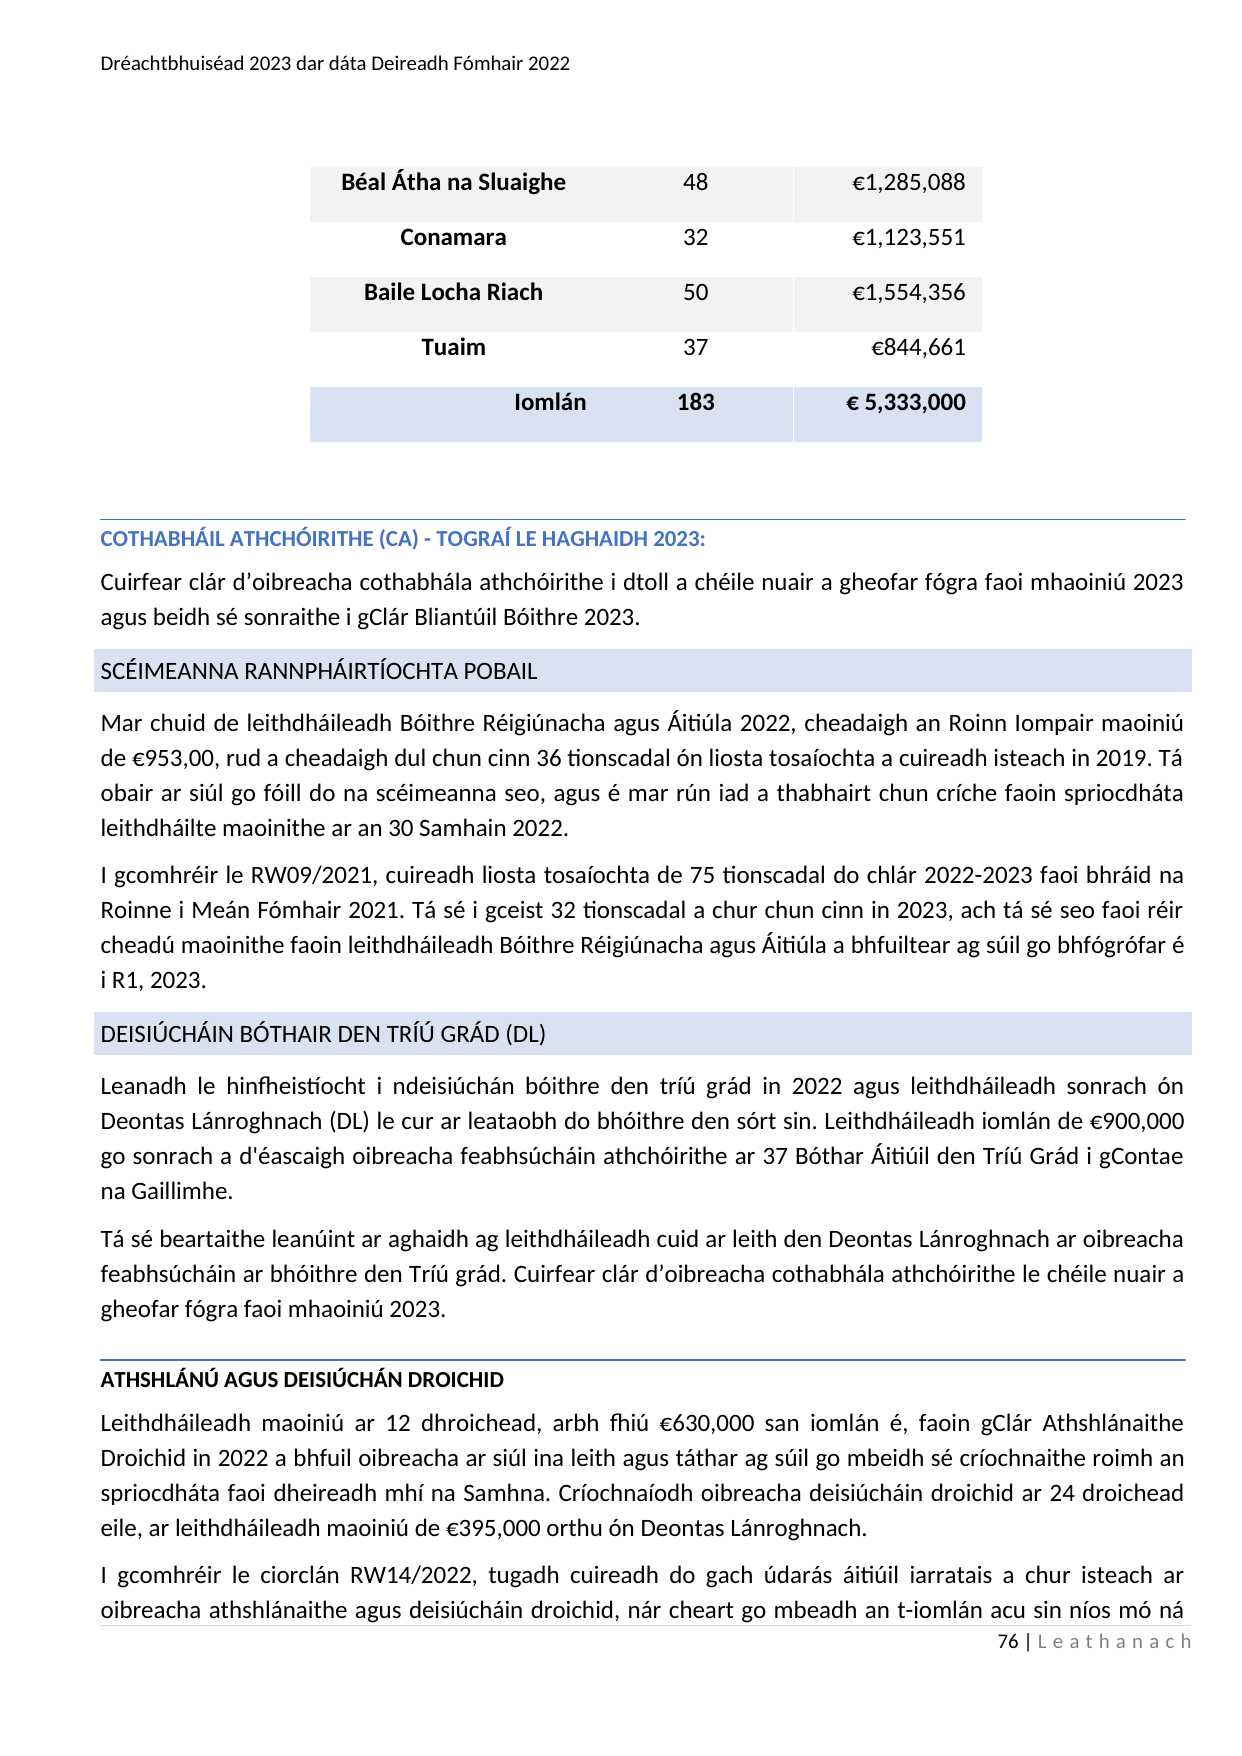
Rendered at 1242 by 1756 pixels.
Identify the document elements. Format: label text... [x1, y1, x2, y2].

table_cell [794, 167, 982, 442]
subtitle Athshlánú agus Deisiúchán Droichid [100, 1361, 1186, 1393]
text Tá sé beartaithe leanúint ar aghaidh ag leithdháileadh cuid ar leith den Deontas Lánroghnach ar oibreacha feabhsúcháin ar bhóithre den Tríú grád. Cuirfear clár d’oibreacha cothabhála athchóirithe le chéile nuair a gheofar fógra faoi mhaoiniú 2023. [100, 1223, 1186, 1323]
text Mar chuid de leithdháileadh Bóithre Réigiúnacha agus Áitiúla 2022, cheadaigh an Roinn Iompair maoiniú de €953,00, rud a cheadaigh dul chun cinn 36 tionscadal ón liosta tosaíochta a cuireadh isteach in 2019. Tá obair ar siúl go fóill do na scéimeanna seo, agus é mar rún iad a thabhairt chun críche faoin spriocdháta leithdháilte maoinithe ar an 30 Samhain 2022. [100, 707, 1186, 842]
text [100, 1559, 1186, 1625]
text Leanadh le hinfheistíocht i ndeisiúchán bóithre den tríú grád in 2022 agus leithdháileadh sonrach ón Deontas Lánroghnach (DL) le cur ar leataobh do bhóithre den sórt sin. Leithdháileadh iomlán de €900,000 go sonrach a d'éascaigh oibreacha feabhsúcháin athchóirithe ar 37 Bóthar Áitiúil den Tríú Grád i gContae na Gaillimhe. [100, 1070, 1186, 1206]
text Cuirfear clár d’oibreacha cothabhála athchóirithe i dtoll a chéile nuair a gheofar fógra faoi mhaoiniú 2023 agus beidh sé sonraithe i gClár Bliantúil Bóithre 2023. [100, 566, 1186, 632]
subtitle Scéimeanna Rannpháirtíochta Pobail [100, 655, 1186, 686]
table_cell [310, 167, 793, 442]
text Leithdháileadh maoiniú ar 12 dhroichead, arbh fhiú €630,000 san iomlán é, faoin gClár Athshlánaithe Droichid in 2022 a bhfuil oibreacha ar siúl ina leith agus táthar ag súil go mbeidh sé críochnaithe roimh an spriocdháta faoi dheireadh mhí na Samhna. Críochnaíodh oibreacha deisiúcháin droichid ar 24 droichead eile, ar leithdháileadh maoiniú de €395,000 orthu ón Deontas Lánroghnach. [100, 1407, 1186, 1542]
subtitle Deisiúcháin Bóthair den Tríú Grád (DL) [100, 1018, 1186, 1049]
subtitle Cothabháil Athchóirithe (CA) - Tograí le haghaidh 2023: [100, 520, 1186, 552]
text I gcomhréir le RW09/2021, cuireadh liosta tosaíochta de 75 tionscadal do chlár 2022-2023 faoi bhráid na Roinne i Meán Fómhair 2021. Tá sé i gceist 32 tionscadal a chur chun cinn in 2023, ach tá sé seo faoi réir cheadú maoinithe faoin leithdháileadh Bóithre Réigiúnacha agus Áitiúla a bhfuiltear ag súil go bhfógrófar é i R1, 2023. [100, 859, 1186, 995]
